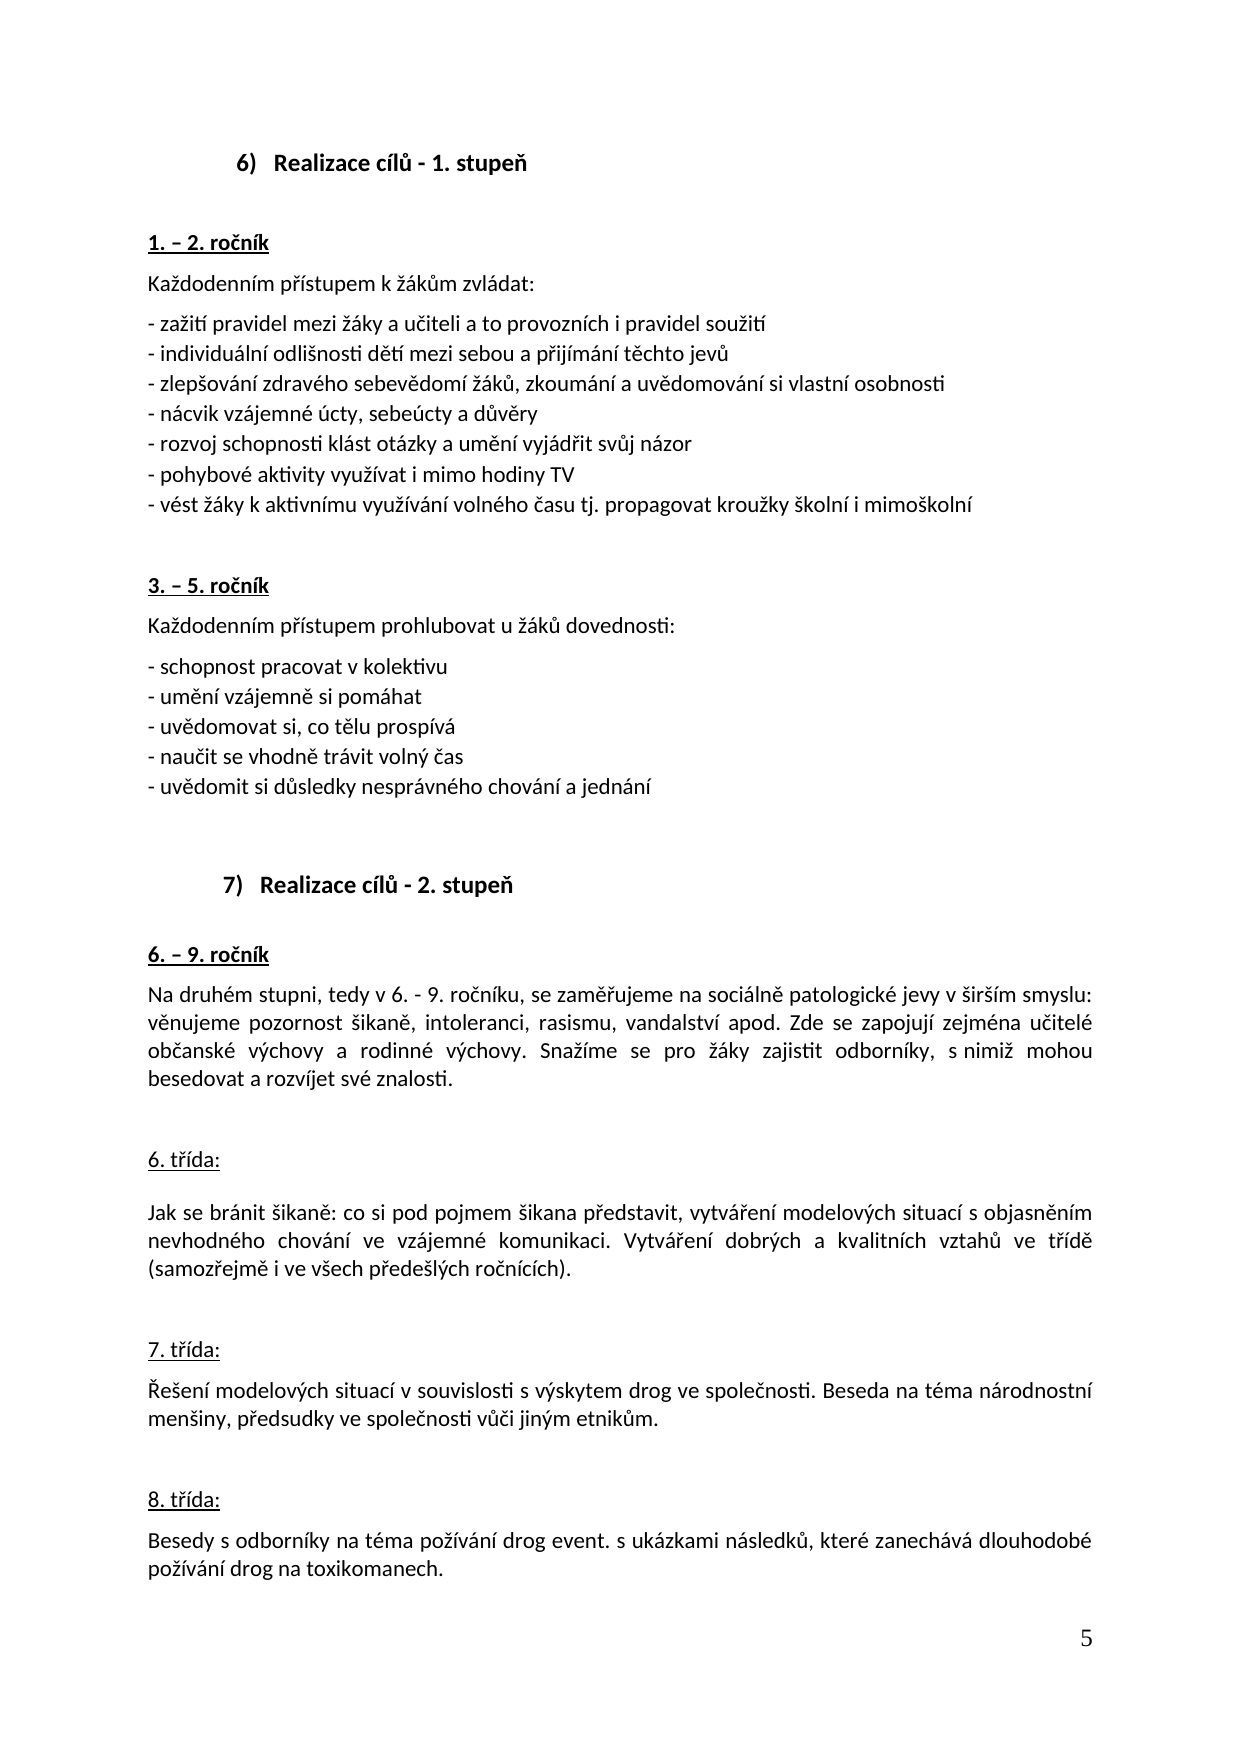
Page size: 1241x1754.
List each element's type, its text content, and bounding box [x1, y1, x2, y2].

text - umění vzájemně si pomáhat [148, 682, 1093, 710]
subtitle Realizace cílů - 1. stupeň [236, 148, 1093, 178]
text 1. – 2. ročník [148, 228, 1093, 256]
text Na druhém stupni, tedy v 6. - 9. ročníku, se zaměřujeme na sociálně patologické jevy v širším smyslu: věnujeme pozornost šikaně, intoleranci, rasismu, vandalství apod. Zde se zapojují zejména učitelé občanské výchovy a rodinné výchovy. Snažíme se pro žáky zajistit odborníky, s nimiž mohou besedovat a rozvíjet své znalosti. [148, 980, 1093, 1092]
text Řešení modelových situací v souvislosti s výskytem drog ve společnosti. Beseda na téma národnostní menšiny, předsudky ve společnosti vůči jiným etnikům. [148, 1376, 1093, 1432]
text Jak se bránit šikaně: co si pod pojmem šikana představit, vytváření modelových situací s objasněním nevhodného chování ve vzájemné komunikaci. Vytváření dobrých a kvalitních vztahů ve třídě (samozřejmě i ve všech předešlých ročnících). [148, 1198, 1093, 1283]
text Každodenním přístupem k žákům zvládat: [148, 269, 1093, 297]
text - individuální odlišnosti dětí mezi sebou a přijímání těchto jevů [148, 339, 1093, 367]
text 7. třída: [148, 1336, 1093, 1364]
text - rozvoj schopnosti klást otázky a umění vyjádřit svůj názor [148, 429, 1093, 458]
text 3. – 5. ročník [148, 571, 1093, 599]
text - nácvik vzájemné úcty, sebeúcty a důvěry [148, 399, 1093, 427]
text - zažití pravidel mezi žáky a učiteli a to provozních i pravidel soužití [148, 309, 1093, 337]
text - schopnost pracovat v kolektivu [148, 652, 1093, 680]
subtitle Realizace cílů - 2. stupeň [223, 869, 1093, 899]
text - vést žáky k aktivnímu využívání volného času tj. propagovat kroužky školní i mimoškolní [148, 490, 1093, 518]
text Besedy s odborníky na téma požívání drog event. s ukázkami následků, které zanechává dlouhodobé požívání drog na toxikomanech. [148, 1526, 1093, 1582]
text Každodenním přístupem prohlubovat u žáků dovednosti: [148, 611, 1093, 639]
text - uvědomit si důsledky nesprávného chování a jednání [148, 772, 1093, 800]
text 6. třída: [148, 1146, 1093, 1173]
text - pohybové aktivity využívat i mimo hodiny TV [148, 460, 1093, 488]
text - naučit se vhodně trávit volný čas [148, 742, 1093, 770]
text 6. – 9. ročník [148, 940, 1093, 968]
text - uvědomovat si, co tělu prospívá [148, 712, 1093, 740]
text 8. třída: [148, 1485, 1093, 1513]
text - zlepšování zdravého sebevědomí žáků, zkoumání a uvědomování si vlastní osobnosti [148, 369, 1093, 397]
